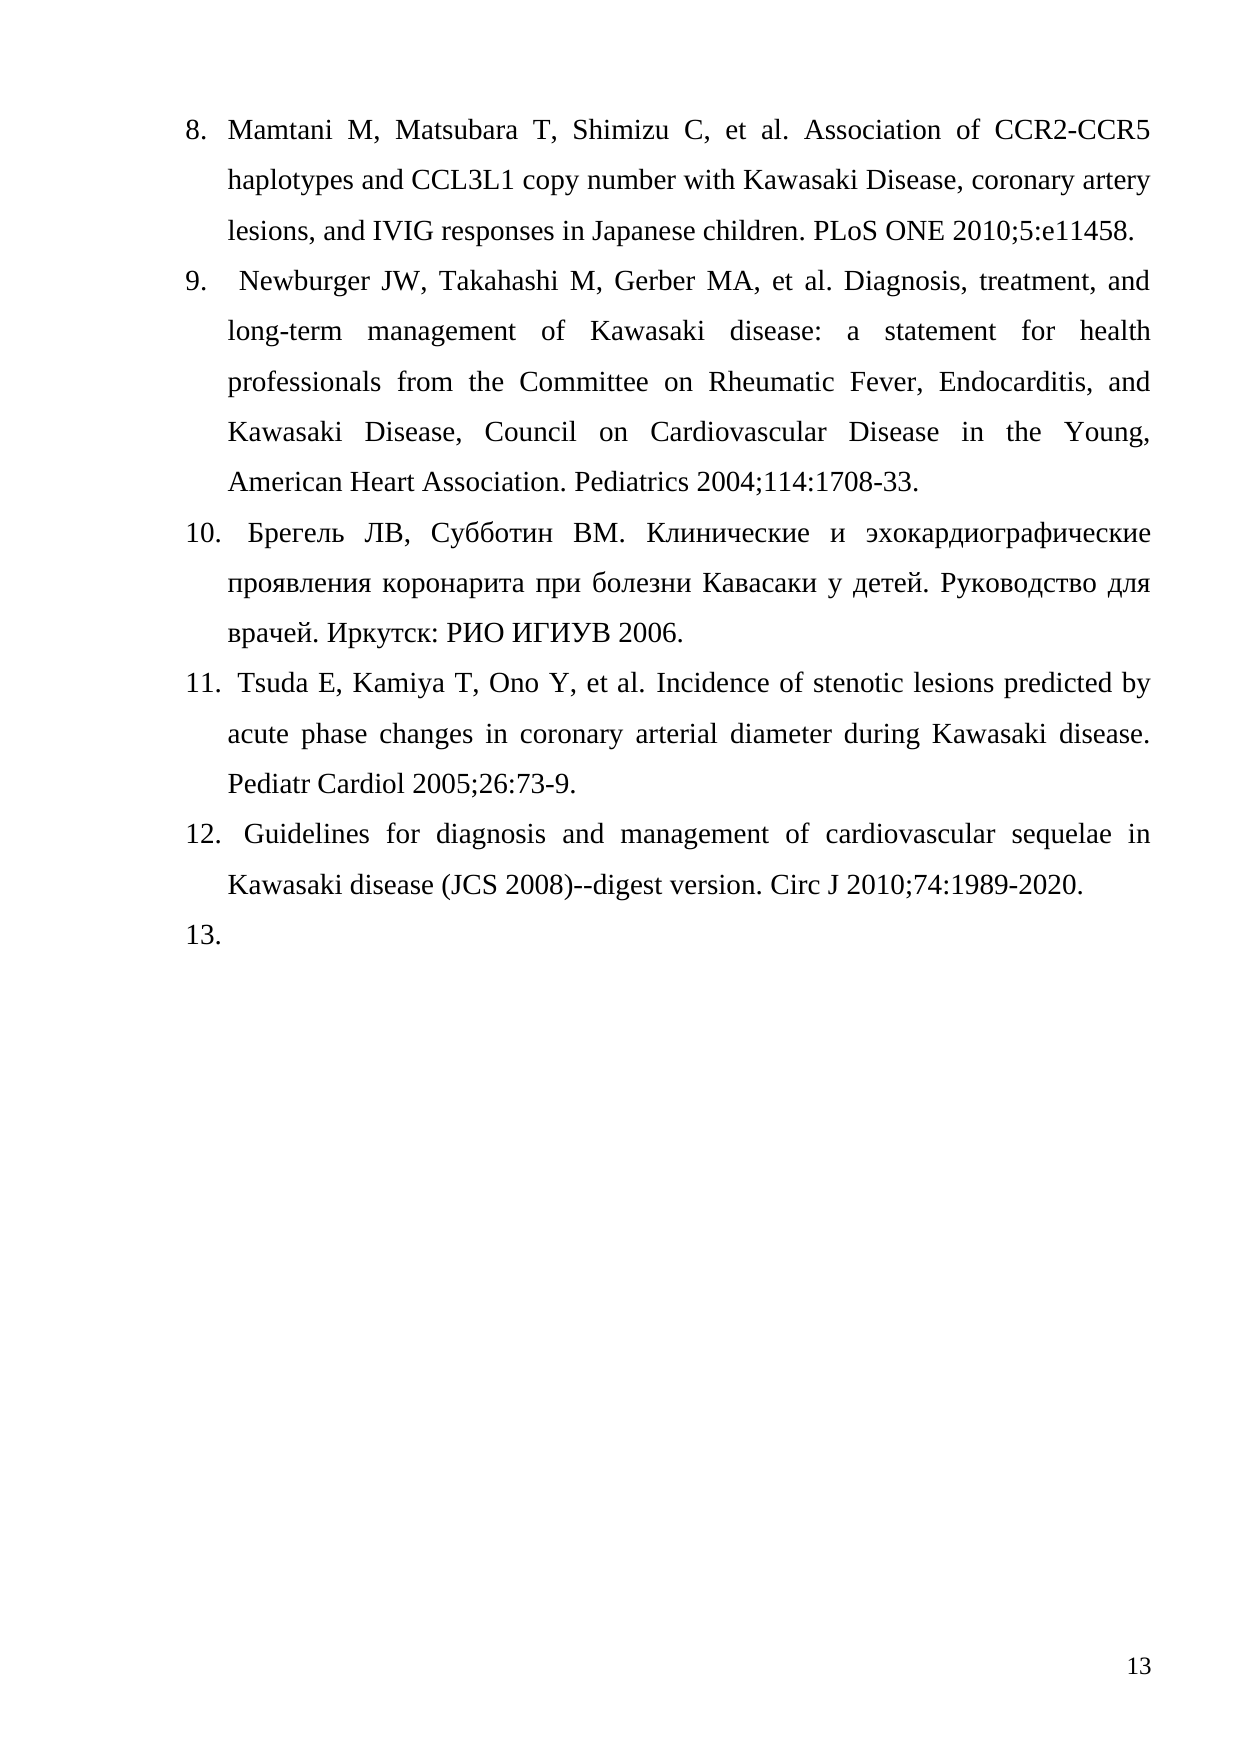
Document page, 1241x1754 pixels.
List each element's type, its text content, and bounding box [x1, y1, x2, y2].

list Guidelines for diagnosis and management of cardiovascular sequelae in Kawasaki disease (JCS 2008)--digest version. Circ J 2010;74:1989-2020. [185, 817, 1152, 900]
list Mamtani M, Matsubara T, Shimizu C, et al. Association of CCR2-CCR5 haplotypes and CCL3L1 copy number with Kawasaki Disease, coronary artery lesions, and IVIG responses in Japanese children. PLoS ONE 2010;5:e11458. [185, 112, 1152, 246]
list Tsuda E, Kamiya T, Ono Y, et al. Incidence of stenotic lesions predicted by acute phase changes in coronary arterial diameter during Kawasaki disease. Pediatr Cardiol 2005;26:73-9. [185, 666, 1152, 800]
list Брегель ЛВ, Субботин ВМ. Клинические и эхокардиографические проявления коронарита при болезни Кавасаки у детей. Руководство для врачей. Иркутск: РИО ИГИУВ 2006. [185, 515, 1152, 649]
list Newburger JW, Takahashi M, Gerber MA, et al. Diagnosis, treatment, and long-term management of Kawasaki disease: a statement for health professionals from the Committee on Rheumatic Fever, Endocarditis, and Kawasaki Disease, Council on Cardiovascular Disease in the Young, American Heart Association. Pediatrics 2004;114:1708-33. [185, 263, 1152, 498]
